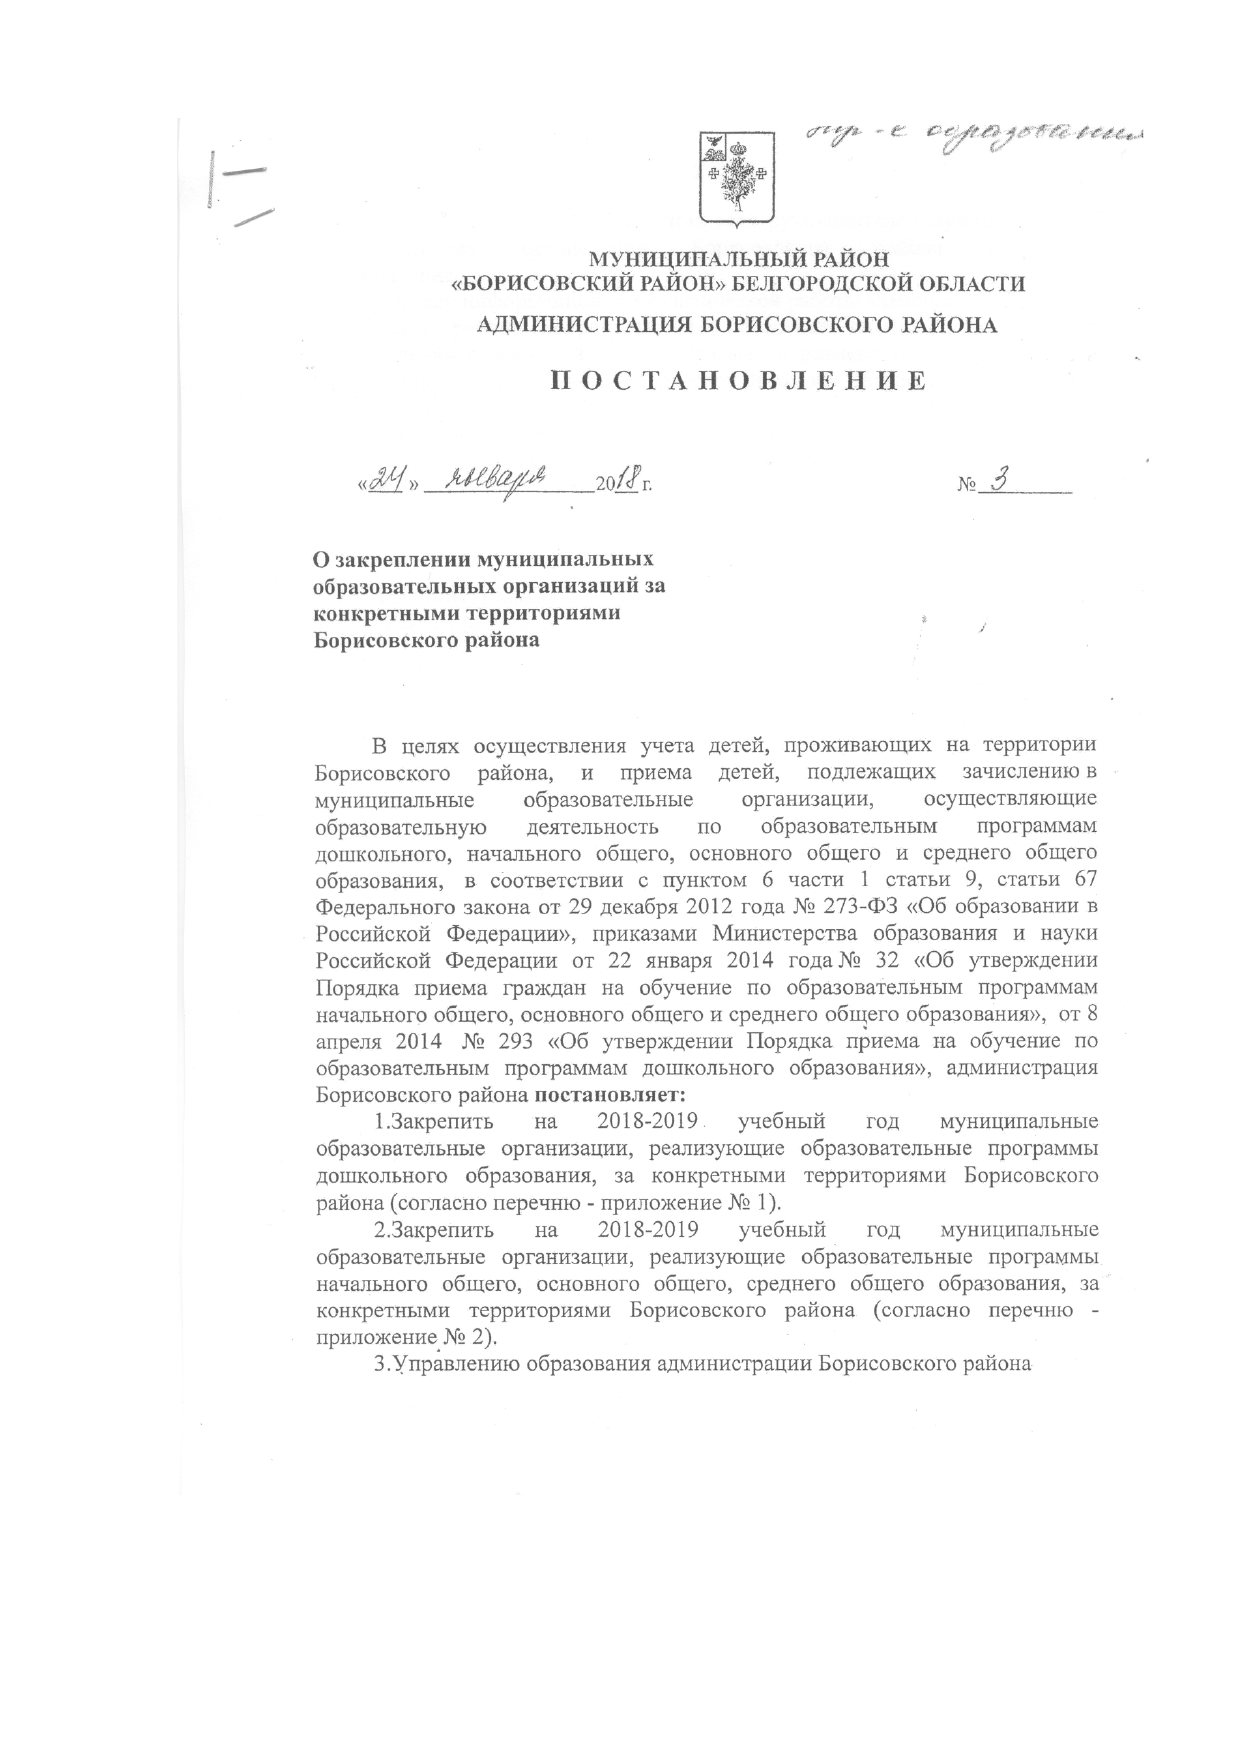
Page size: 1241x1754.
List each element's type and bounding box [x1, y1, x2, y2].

picture [177, 118, 1152, 1495]
